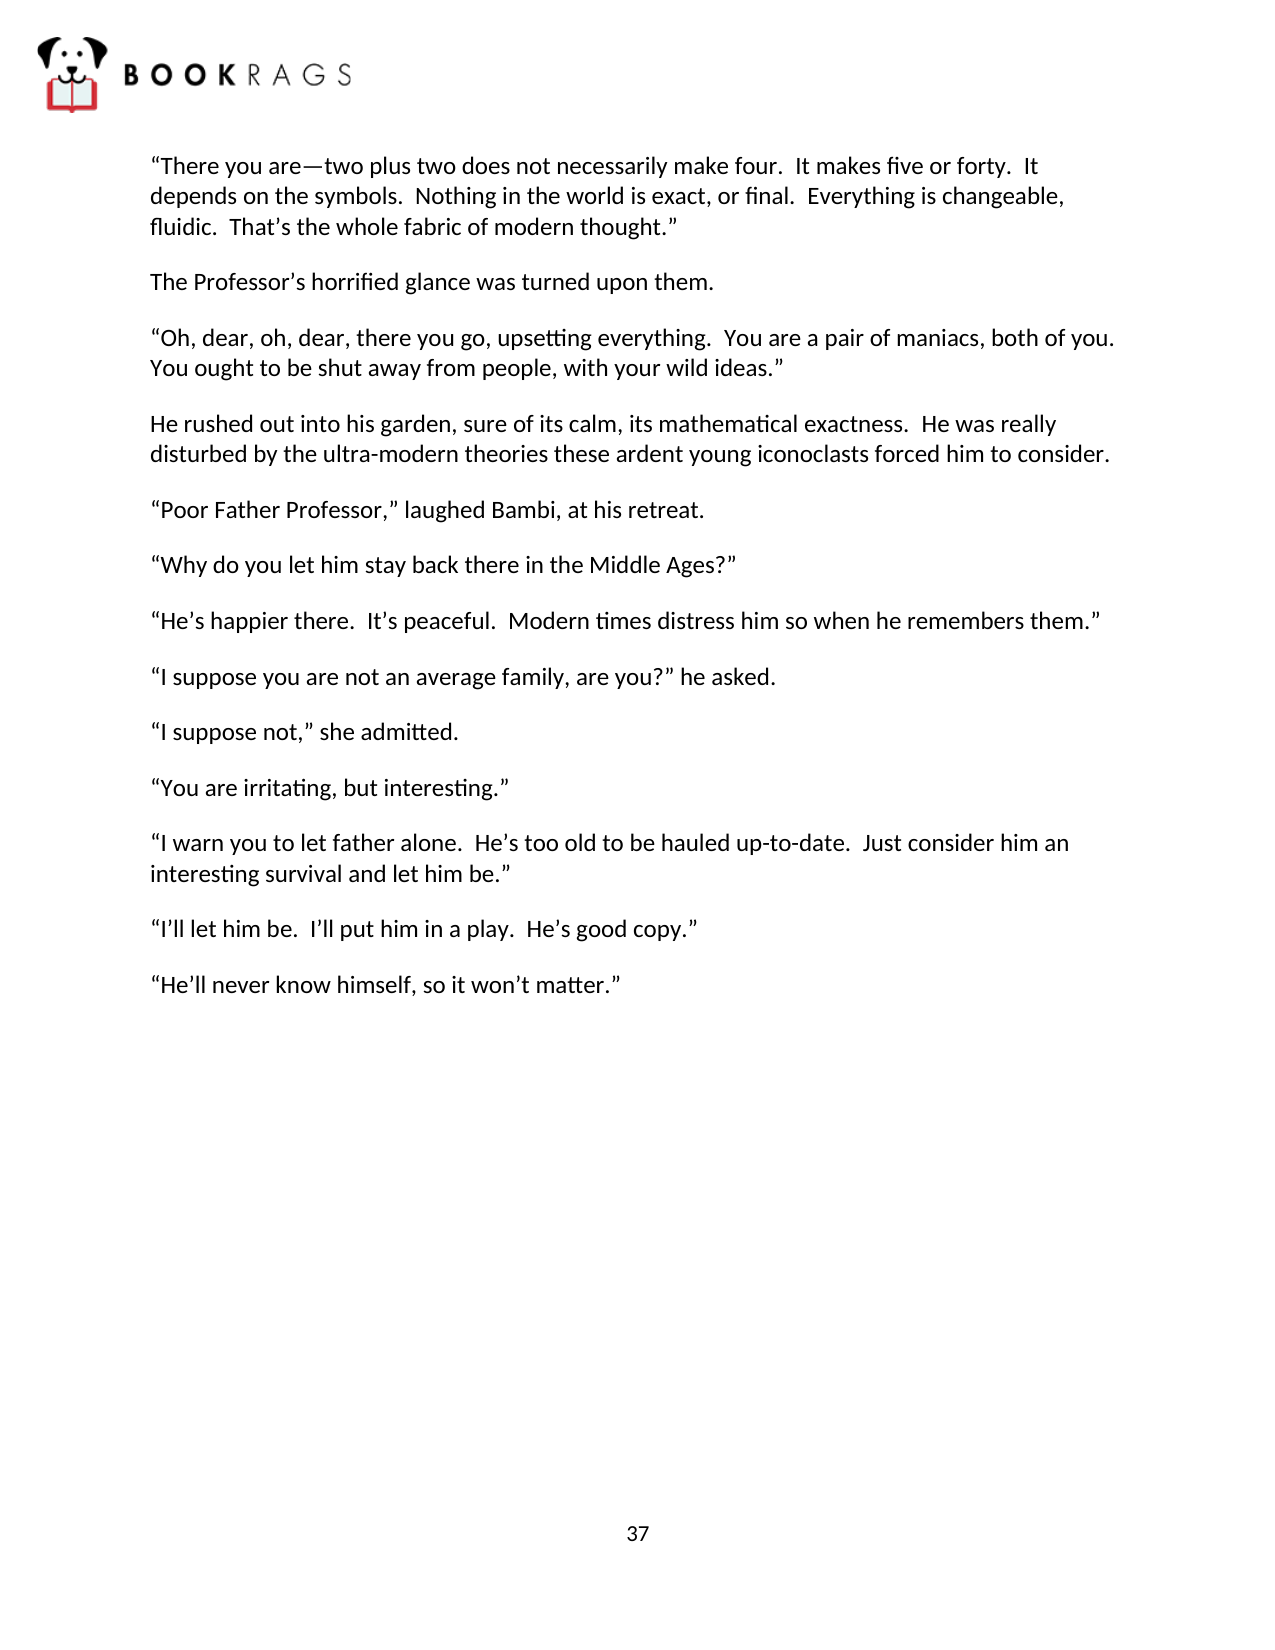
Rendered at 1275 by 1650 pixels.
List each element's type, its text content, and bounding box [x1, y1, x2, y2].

text He rushed out into his garden, sure of its calm, its mathematical exactness. He was really disturbed by the ultra-modern theories these ardent young iconoclasts forced him to consider. [150, 408, 1125, 469]
text “You are irritating, but interesting.” [150, 772, 1125, 802]
text “There you are—­two plus two does not necessarily make four. It makes five or forty. It depends on the symbols. Nothing in the world is exact, or final. Everything is changeable, fluidic. That’s the whole fabric of modern thought.” [150, 150, 1125, 242]
text “I suppose not,” she admitted. [150, 716, 1125, 747]
text “Why do you let him stay back there in the Middle Ages?” [150, 550, 1125, 580]
text “Oh, dear, oh, dear, there you go, upsetting everything. You are a pair of maniacs, both of you. You ought to be shut away from people, with your wild ideas.” [150, 322, 1125, 383]
text “He’s happier there. It’s peaceful. Modern times distress him so when he remembers them.” [150, 605, 1125, 636]
text The Professor’s horrified glance was turned upon them. [150, 267, 1125, 297]
text “He’ll never know himself, so it won’t matter.” [150, 969, 1125, 999]
text “I suppose you are not an average family, are you?” he asked. [150, 661, 1125, 691]
text “I’ll let him be. I’ll put him in a play. He’s good copy.” [150, 913, 1125, 944]
text “I warn you to let father alone. He’s too old to be hauled up-to-date. Just consider him an interesting survival and let him be.” [150, 827, 1125, 888]
text “Poor Father Professor,” laughed Bambi, at his retreat. [150, 494, 1125, 525]
picture [37, 37, 351, 113]
